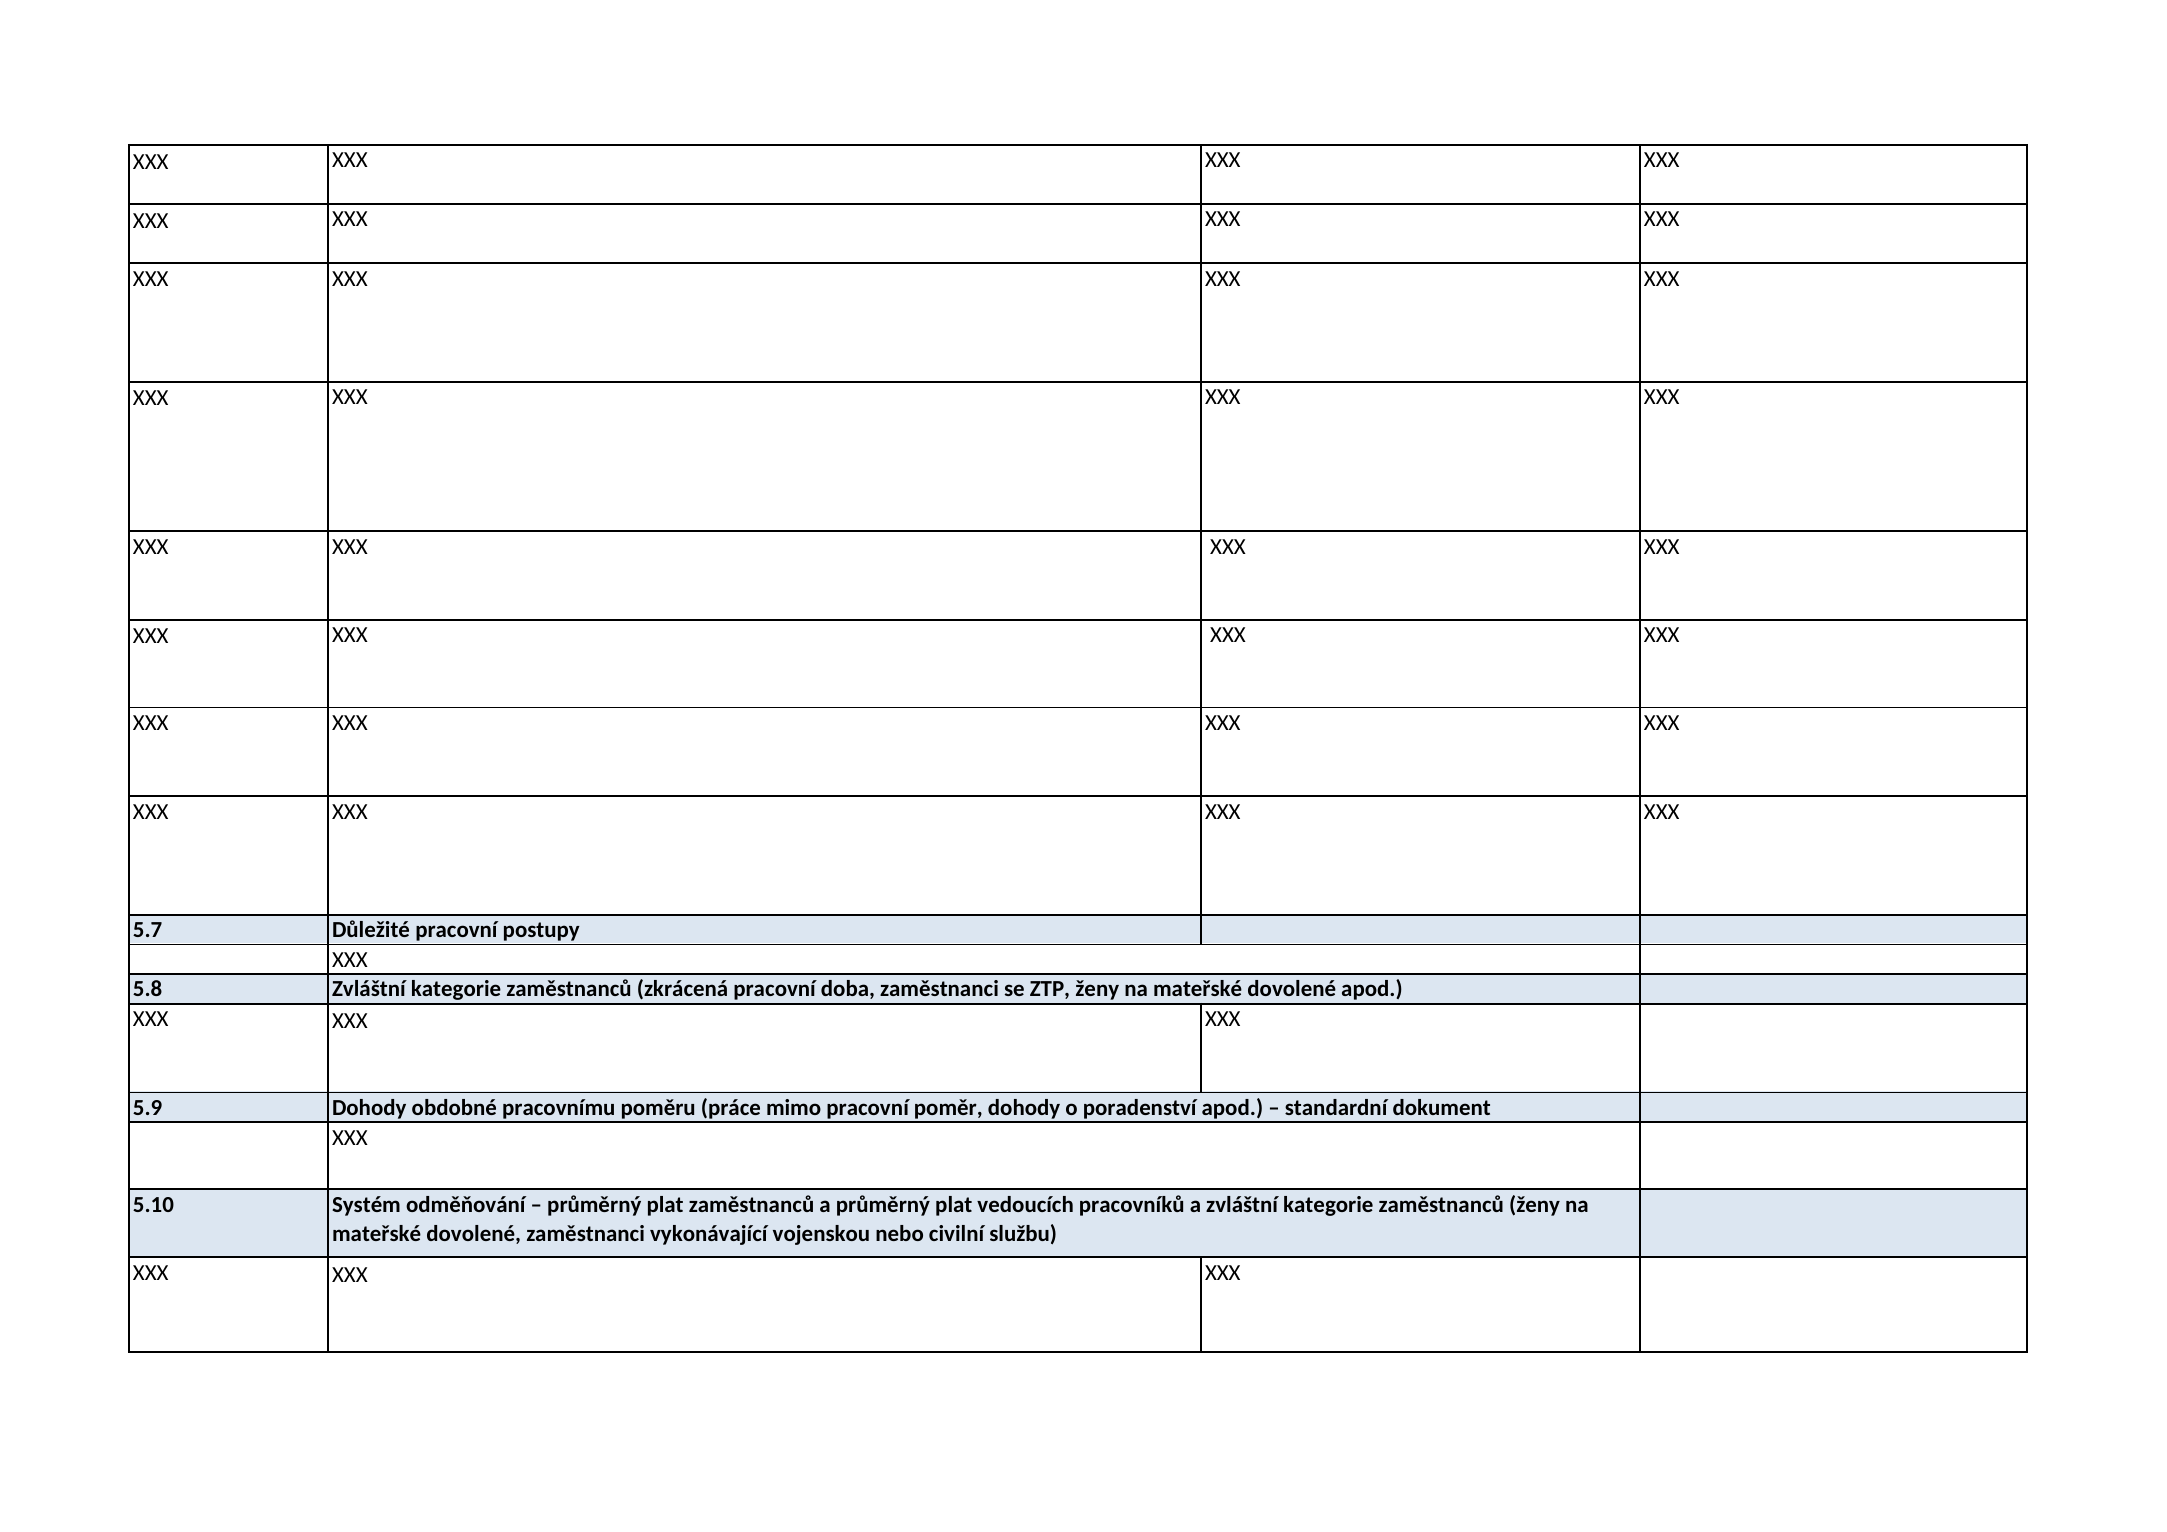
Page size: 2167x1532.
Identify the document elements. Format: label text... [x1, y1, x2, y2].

table_cell 5.7 [130, 916, 327, 943]
table_cell [130, 1123, 327, 1188]
table_cell XXX [130, 264, 327, 381]
table_cell XXX [329, 1258, 1200, 1351]
table_cell 5.9 [130, 1093, 327, 1121]
table_cell Systém odměňování – průměrný plat zaměstnanců a průměrný plat vedoucích pracovníků a zvláštní kategorie zaměstnanců (ženy na mateřské dovolené, zaměstnanci vykonávající vojenskou nebo civilní službu) [329, 1190, 1639, 1256]
table_cell XXX [1641, 621, 2026, 706]
table_cell [1641, 975, 2026, 1003]
table_cell XXX [130, 797, 327, 914]
table_cell Zvláštní kategorie zaměstnanců (zkrácená pracovní doba, zaměstnanci se ZTP, ženy na mateřské dovolené apod.) [329, 975, 1639, 1003]
table_cell XXX [1202, 264, 1639, 381]
table_cell [1641, 1123, 2026, 1188]
table_cell XXX [1202, 708, 1639, 795]
table_cell XXX [130, 383, 327, 530]
table_cell XXX [329, 383, 1200, 530]
table_header XXX [329, 146, 1200, 203]
table_cell XXX [1202, 205, 1639, 262]
table_cell 5.8 [130, 975, 327, 1003]
table_cell XXX [1202, 1005, 1639, 1091]
table_cell XXX [1641, 264, 2026, 381]
table_cell [1202, 916, 1639, 943]
table_cell XXX [329, 532, 1200, 619]
table_cell XXX [1641, 383, 2026, 530]
table_header XXX [1641, 146, 2026, 203]
table_header XXX [1202, 146, 1639, 203]
table_cell XXX [1202, 1258, 1639, 1351]
table_cell XXX [329, 205, 1200, 262]
table_cell XXX [130, 205, 327, 262]
table_cell XXX [329, 1123, 1639, 1188]
table_cell [1641, 945, 2026, 973]
table_cell XXX [329, 708, 1200, 795]
table_cell [1641, 916, 2026, 943]
table_cell XXX [130, 1258, 327, 1351]
table_cell XXX [130, 708, 327, 795]
table_cell XXX [329, 264, 1200, 381]
table_cell XXX [1641, 532, 2026, 619]
table_header XXX [130, 146, 327, 203]
table_cell Důležité pracovní postupy [329, 916, 1200, 943]
table_cell XXX [1202, 383, 1639, 530]
table_cell XXX [130, 1005, 327, 1091]
table_cell [1641, 1190, 2026, 1256]
table_cell XXX [130, 532, 327, 619]
table_cell Dohody obdobné pracovnímu poměru (práce mimo pracovní poměr, dohody o poradenství apod.) – standardní dokument [329, 1093, 1639, 1121]
table_cell XXX [329, 797, 1200, 914]
table_cell XXX [1641, 797, 2026, 914]
table_cell XXX [130, 621, 327, 706]
table_cell XXX [1202, 797, 1639, 914]
table_cell XXX [1641, 708, 2026, 795]
table_cell XXX [1641, 205, 2026, 262]
table_cell XXX [1202, 532, 1639, 619]
table_cell XXX [329, 1005, 1200, 1091]
table_cell XXX [329, 621, 1200, 706]
table_cell XXX [329, 945, 1639, 973]
table_cell [1641, 1005, 2026, 1091]
table_cell [1641, 1093, 2026, 1121]
table_cell [1641, 1258, 2026, 1351]
table_cell [130, 945, 327, 973]
table_cell XXX [1202, 621, 1639, 706]
table_cell 5.10 [130, 1190, 327, 1256]
